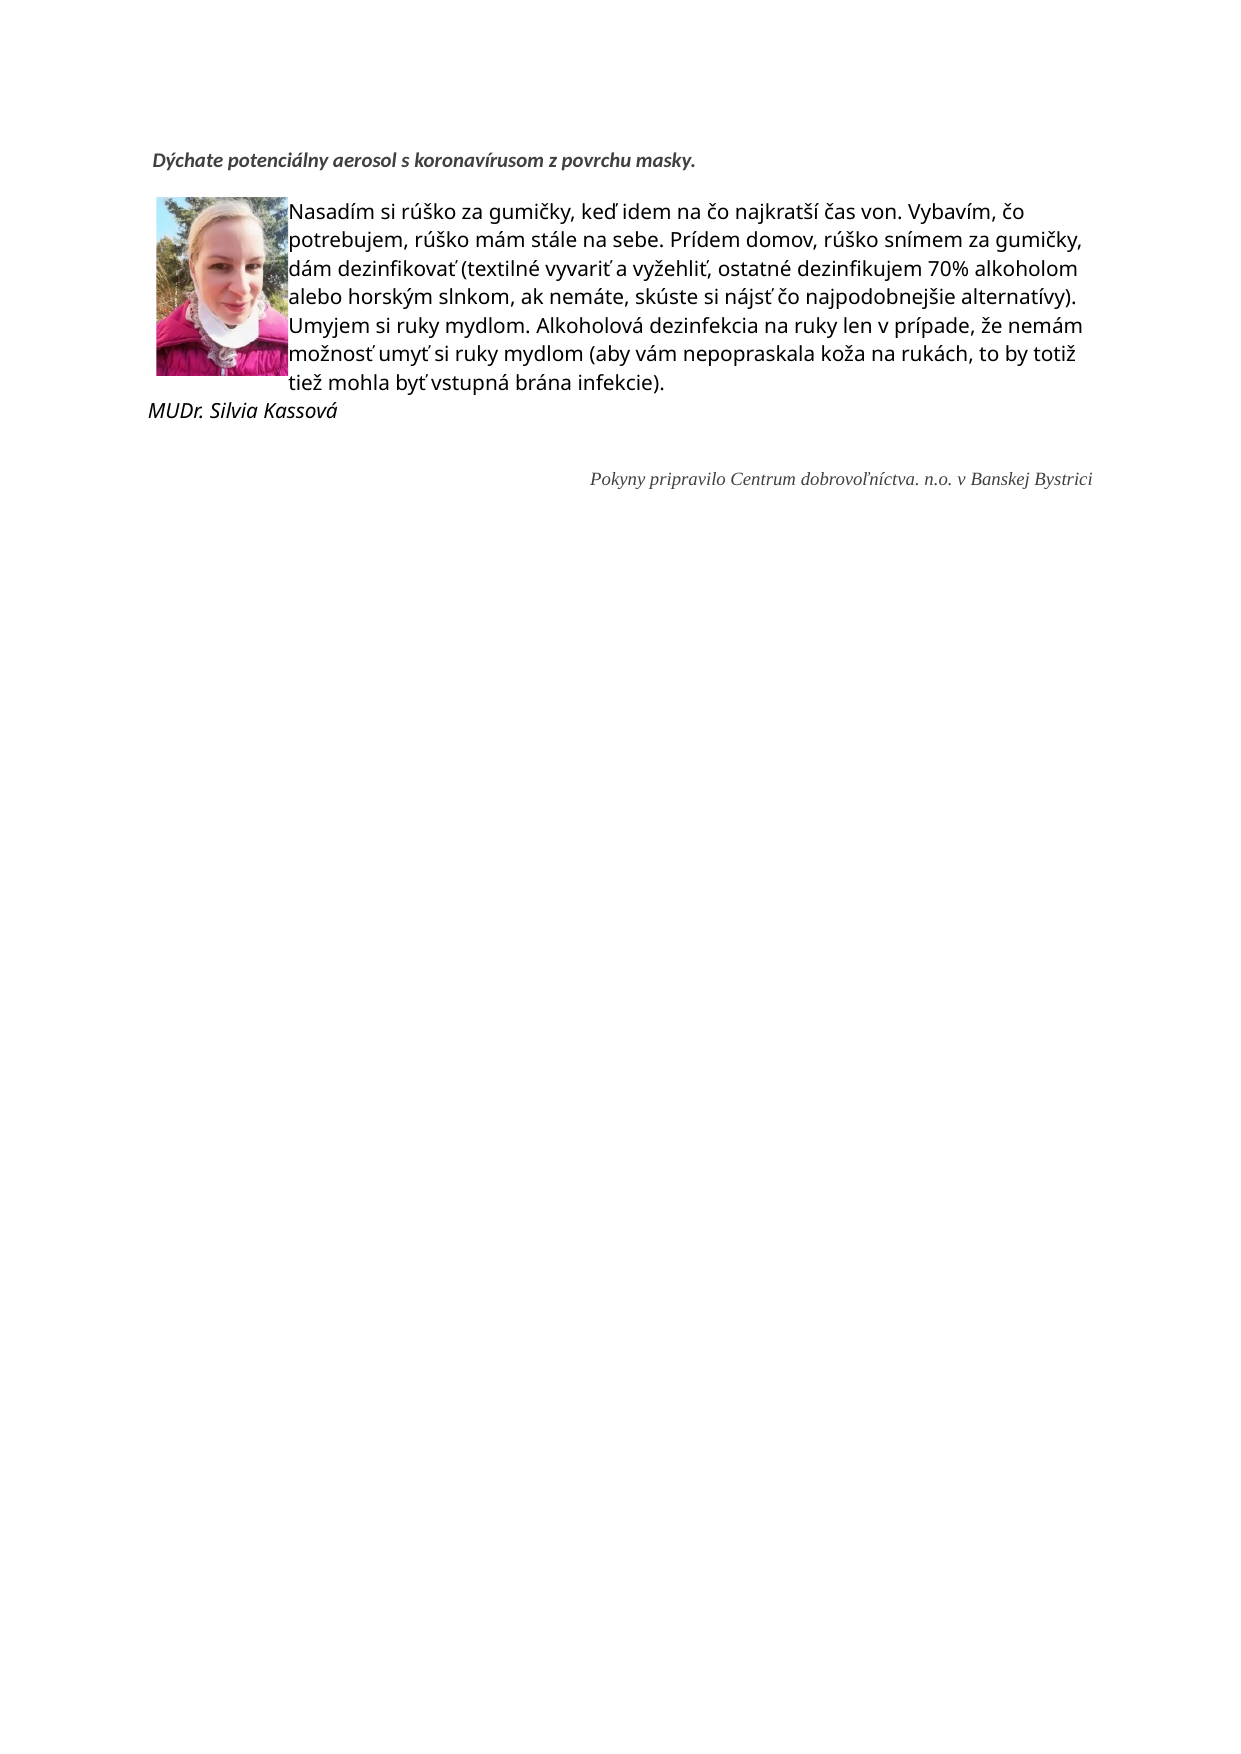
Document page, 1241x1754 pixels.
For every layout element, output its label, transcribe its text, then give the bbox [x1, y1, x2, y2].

text Dýchate potenciálny aerosol s koronavírusom z povrchu masky. [148, 148, 1093, 197]
text Nasadím si rúško za gumičky, keď idem na čo najkratší čas von. Vybavím, čo potrebujem, rúško mám stále na sebe. Prídem domov, rúško snímem za gumičky, dám dezinfikovať (textilné vyvariť a vyžehliť, ostatné dezinfikujem 70% alkoholom alebo horským slnkom, ak nemáte, skúste si nájsť čo najpodobnejšie alternatívy). Umyjem si ruky mydlom. Alkoholová dezinfekcia na ruky len v prípade, že nemám možnosť umyť si ruky mydlom (aby vám nepopraskala koža na rukách, to by totiž tiež mohla byť vstupná brána infekcie). [148, 197, 1093, 396]
text MUDr. Silvia Kassová [148, 396, 1093, 424]
text Pokyny pripravilo Centrum dobrovoľníctva. n.o. v Banskej Bystrici [148, 468, 1093, 489]
